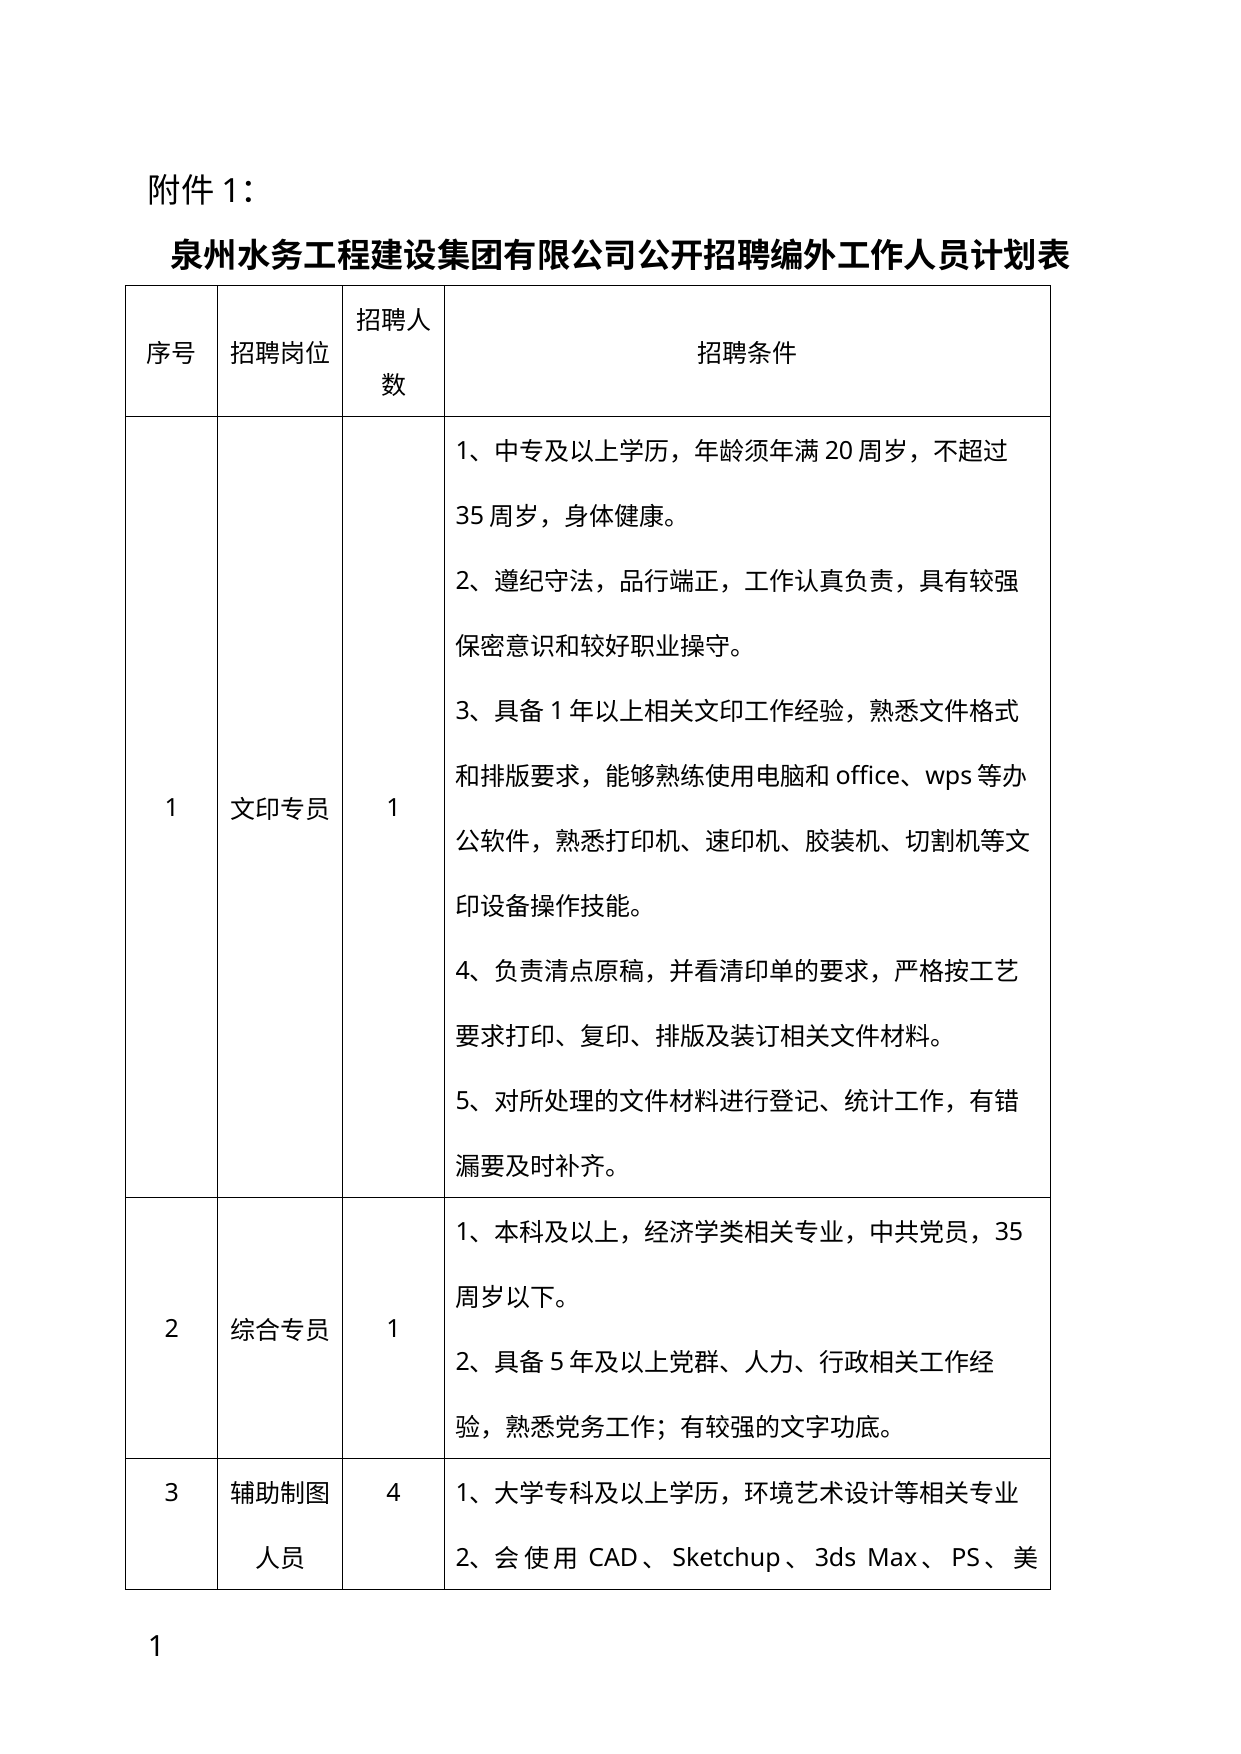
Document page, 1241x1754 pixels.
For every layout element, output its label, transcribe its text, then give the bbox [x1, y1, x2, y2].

table_cell 1 [343, 417, 444, 1197]
table_cell 辅助制图人员 [218, 1459, 342, 1589]
table_cell 综合专员 [218, 1198, 342, 1458]
table_cell 1 [126, 417, 217, 1197]
table_cell 2 [126, 1198, 217, 1458]
table_cell 1、中专及以上学历，年龄须年满20周岁，不超过35周岁，身体健康。 2、遵纪守法，品行端正，工作认真负责，具有较强保密意识和较好职业操守。 3、具备1年以上相关文印工作经验，熟悉文件格式和排版要求，能够熟练使用电脑和office、wps等办公软件，熟悉打印机、速印机、胶装机、切割机等文印设备操作技能。 4、负责清点原稿，并看清印单的要求，严格按工艺要求打印、复印、排版及装订相关文件材料。 5、对所处理的文件材料进行登记、统计工作，有错漏要及时补齐。 [445, 417, 1050, 1197]
table_header 招聘条件 [445, 286, 1050, 416]
table_cell 4 [343, 1459, 444, 1589]
table_cell 3 [126, 1459, 217, 1589]
table_header 招聘岗位 [218, 286, 342, 416]
table_cell 1 [343, 1198, 444, 1458]
table_cell 1、本科及以上，经济学类相关专业，中共党员，35周岁以下。 具备5年及以上党群、人力、行政相关工作经验，熟悉党务工作；有较强的文字功底。 [445, 1198, 1050, 1458]
table_header 序号 [126, 286, 217, 416]
table_cell 文印专员 [218, 417, 342, 1197]
table_header 招聘人数 [343, 286, 444, 416]
text 附件1： [148, 155, 1093, 220]
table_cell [445, 1459, 1050, 1589]
text 泉州水务工程建设集团有限公司公开招聘编外工作人员计划表 [148, 220, 1093, 285]
